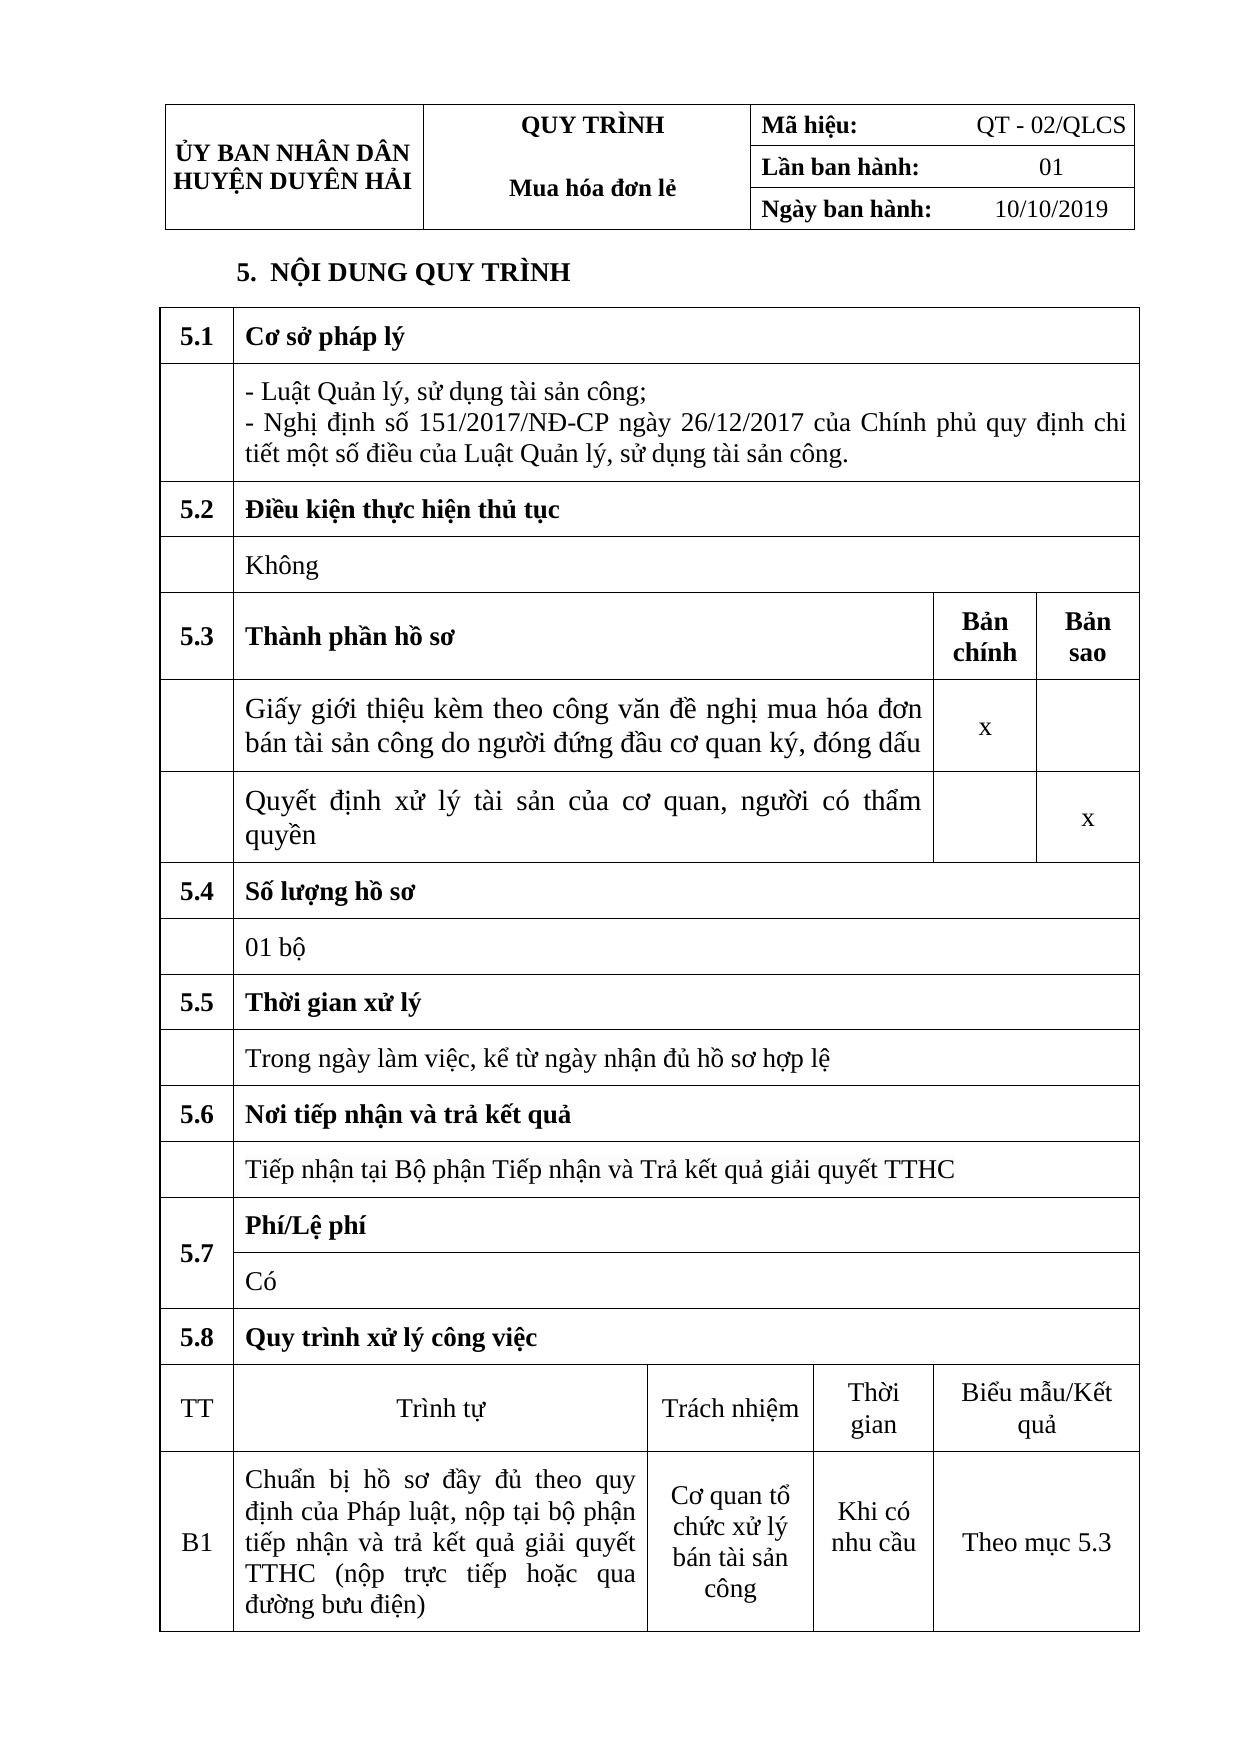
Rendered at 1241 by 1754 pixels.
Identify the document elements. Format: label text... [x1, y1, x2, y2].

table_cell Trong ngày làm việc, kể từ ngày nhận đủ hồ sơ hợp lệ [234, 1030, 1139, 1085]
table_cell 5.4 [161, 863, 233, 918]
table_cell TT [161, 1365, 233, 1451]
table_cell Điều kiện thực hiện thủ tục [234, 482, 1139, 536]
table_header Cơ sở pháp lý [234, 308, 1139, 362]
table_cell [161, 772, 233, 862]
table_cell [161, 364, 233, 481]
table_cell Trách nhiệm [648, 1365, 813, 1451]
table_cell Thời gian xử lý [234, 975, 1139, 1029]
table_cell [161, 919, 233, 974]
table_cell Trình tự [234, 1365, 647, 1451]
table_cell [161, 1030, 233, 1085]
table_cell Quyết định xử lý tài sản của cơ quan, người có thẩm quyền [234, 772, 933, 862]
table_cell Không [234, 537, 1139, 592]
table_cell 5.7 [161, 1198, 233, 1308]
table_cell x [1037, 772, 1139, 862]
table_cell [161, 1142, 233, 1197]
table_header 5.1 [161, 308, 233, 362]
table_cell 01 bộ [234, 919, 1139, 974]
table_cell Có [234, 1253, 1139, 1308]
table_cell 5.3 [161, 593, 233, 679]
table_cell 5.2 [161, 482, 233, 536]
table_cell 5.5 [161, 975, 233, 1029]
table_cell [161, 680, 233, 771]
table_cell - Luật Quản lý, sử dụng tài sản công; - Nghị định số 151/2017/NĐ-CP ngày 26/12/2017 của Chính phủ quy định chi tiết một số điều của Luật Quản lý, sử dụng tài sản công. [234, 364, 1139, 481]
table_cell Giấy giới thiệu kèm theo công văn đề nghị mua hóa đơn bán tài sản công do người đứng đầu cơ quan ký, đóng dấu [234, 680, 933, 771]
table_cell Cơ quan tổ chức xử lý bán tài sản công [648, 1452, 813, 1631]
text 5. NỘI DUNG QUY TRÌNH [162, 256, 1122, 287]
table_cell [934, 772, 1036, 862]
table_cell Quy trình xử lý công việc [234, 1309, 1139, 1364]
table_cell x [934, 680, 1036, 771]
table_cell Nơi tiếp nhận và trả kết quả [234, 1086, 1139, 1141]
table_cell Tiếp nhận tại Bộ phận Tiếp nhận và Trả kết quả giải quyết TTHC [234, 1142, 1139, 1197]
table_cell Khi có nhu cầu [814, 1452, 933, 1631]
table_cell Bản chính [934, 593, 1036, 679]
table_cell Theo mục 5.3 [934, 1452, 1139, 1631]
table_cell B1 [161, 1452, 233, 1631]
table_cell 5.6 [161, 1086, 233, 1141]
table_cell Biểu mẫu/Kết quả [934, 1365, 1139, 1451]
table_cell Phí/Lệ phí [234, 1198, 1139, 1252]
table_cell Bản sao [1037, 593, 1139, 679]
table_cell Chuẩn bị hồ sơ đầy đủ theo quy định của Pháp luật, nộp tại bộ phận tiếp nhận và trả kết quả giải quyết TTHC (nộp trực tiếp hoặc qua đường bưu điện) [234, 1452, 647, 1631]
table_cell [161, 537, 233, 592]
table_cell Số lượng hồ sơ [234, 863, 1139, 918]
table_cell Thời gian [814, 1365, 933, 1451]
table_cell 5.8 [161, 1309, 233, 1364]
table_cell Thành phần hồ sơ [234, 593, 933, 679]
table_cell [1037, 680, 1139, 771]
